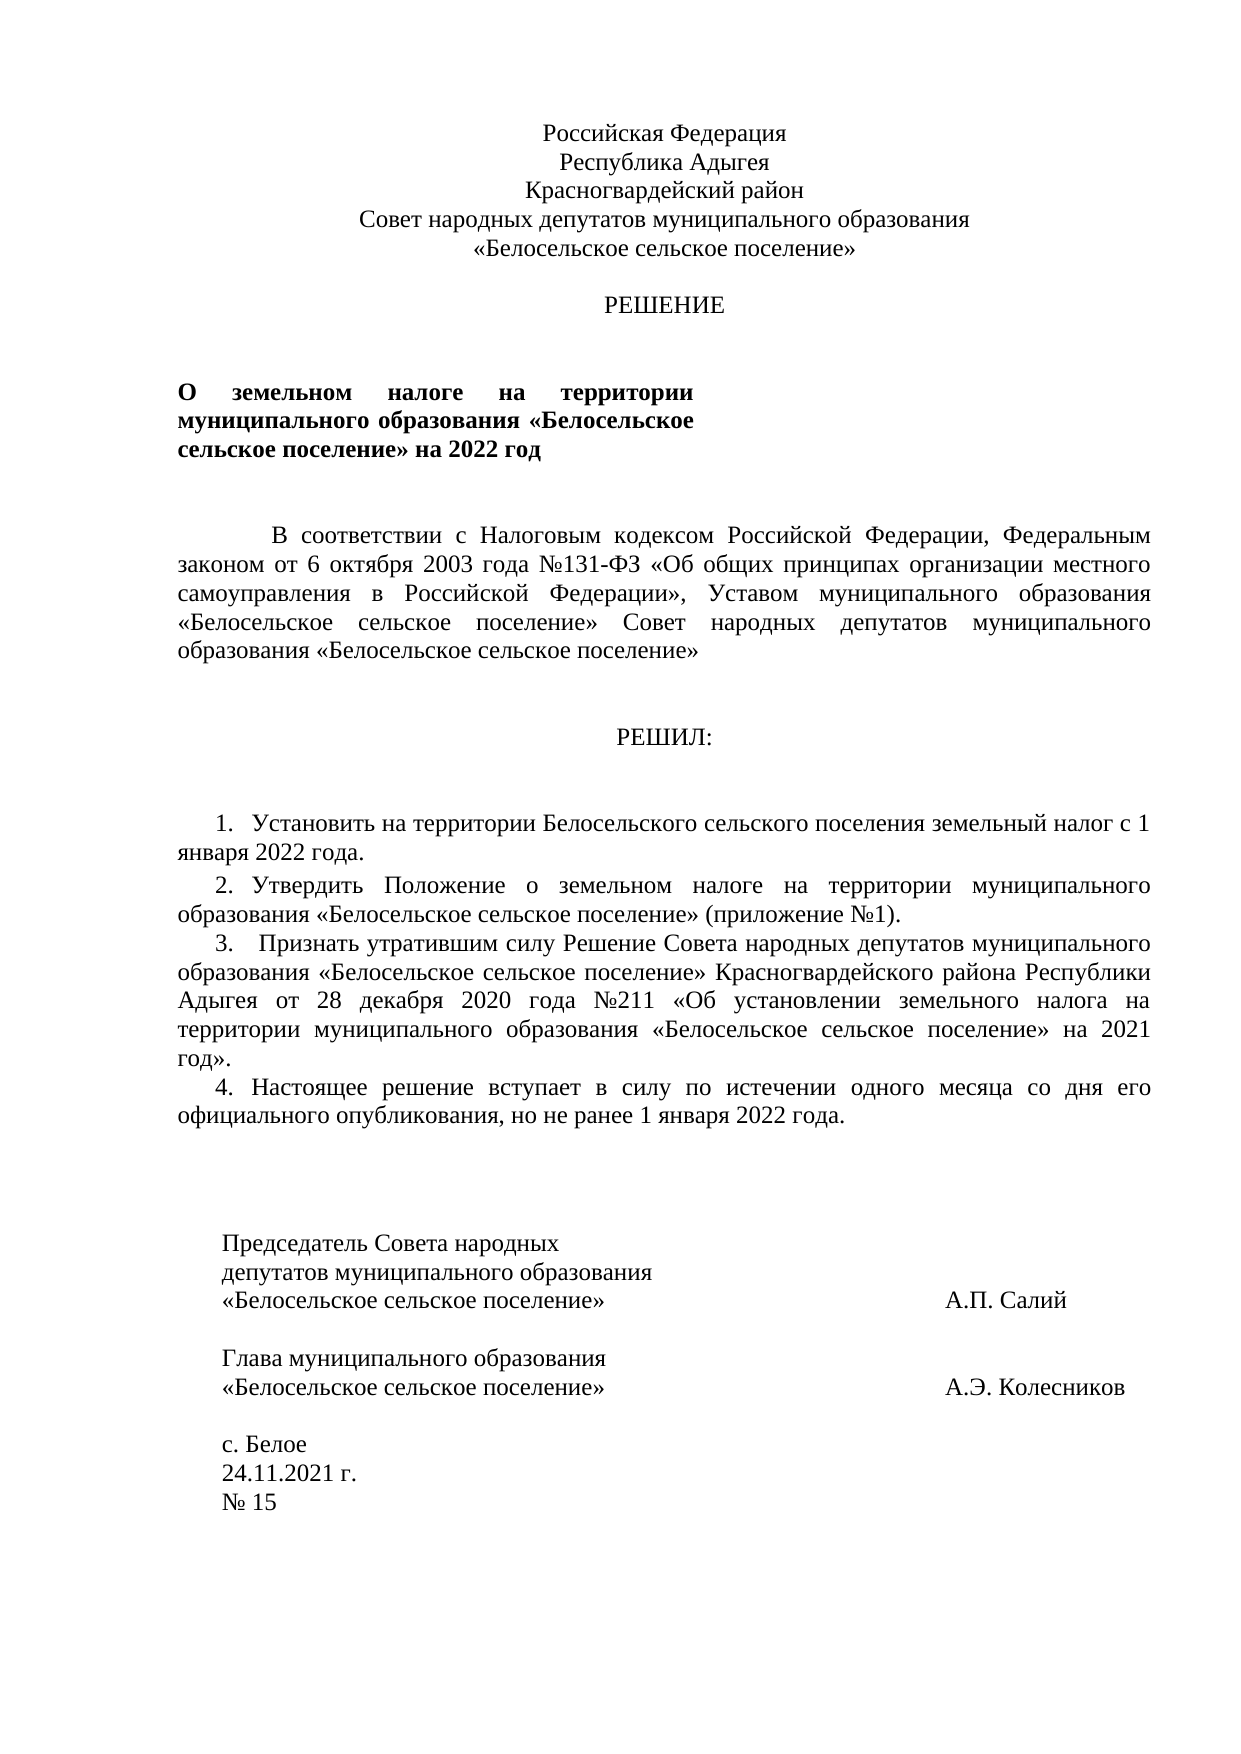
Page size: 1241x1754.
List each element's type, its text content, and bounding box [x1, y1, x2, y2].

text «Белосельское сельское поселение» А.П. Салий [222, 1285, 1152, 1314]
list Утвердить Положение о земельном налоге на территории муниципального образования «Белосельское сельское поселение» (приложение №1). [177, 870, 1152, 928]
text Республика Адыгея [177, 147, 1152, 176]
text «Белосельское сельское поселение» [177, 233, 1152, 262]
text Председатель Совета народных [222, 1228, 1152, 1257]
text Совет народных депутатов муниципального образования [177, 204, 1152, 233]
text О земельном налоге на территории муниципального образования «Белосельское сельское поселение» на 2022 год [177, 377, 694, 463]
text 24.11.2021 г. [222, 1458, 1152, 1487]
list Настоящее решение вступает в силу по истечении одного месяца со дня его официального опубликования, но не ранее 1 января 2022 года. [177, 1072, 1152, 1129]
text РЕШЕНИЕ [177, 291, 1152, 319]
text Российская Федерация [177, 118, 1152, 147]
list Признать утратившим силу Решение Совета народных депутатов муниципального образования «Белосельское сельское поселение» Красногвардейского района Республики Адыгея от 28 декабря 2020 года №211 «Об установлении земельного налога на территории муниципального образования «Белосельское сельское поселение» на 2021 год». [177, 928, 1152, 1072]
text «Белосельское сельское поселение» А.Э. Колесников [222, 1372, 1152, 1400]
text В соответствии с Налоговым кодексом Российской Федерации, Федеральным законом от 6 октября 2003 года №131-ФЗ «Об общих принципах организации местного самоуправления в Российской Федерации», Уставом муниципального образования «Белосельское сельское поселение» Совет народных депутатов муниципального образования «Белосельское сельское поселение» [177, 521, 1152, 664]
text с. Белое [222, 1429, 1152, 1458]
text № 15 [222, 1487, 1152, 1515]
list Установить на территории Белосельского сельского поселения земельный налог с 1 января 2022 года. [177, 808, 1152, 866]
text депутатов муниципального образования [222, 1257, 1152, 1285]
text Красногвардейский район [177, 176, 1152, 204]
text Глава муниципального образования [222, 1343, 1152, 1372]
text РЕШИЛ: [177, 722, 1152, 751]
